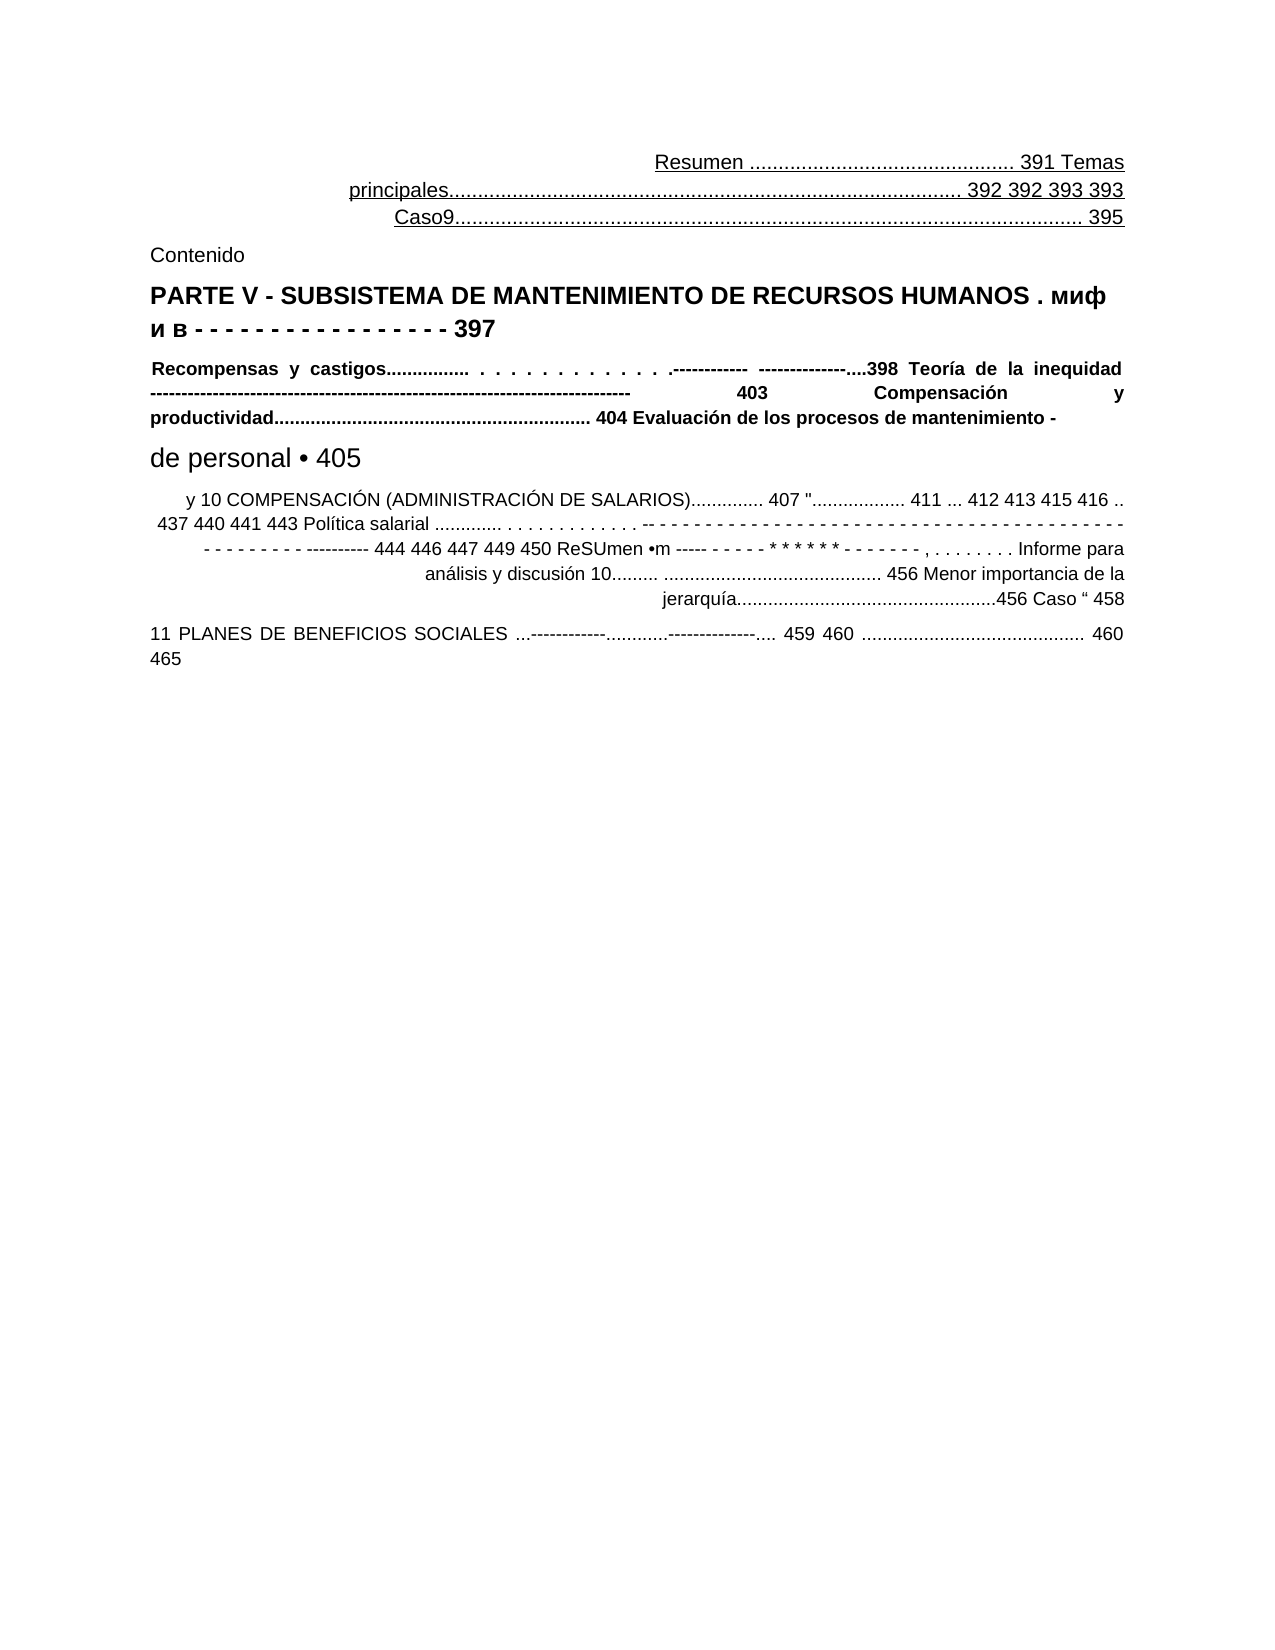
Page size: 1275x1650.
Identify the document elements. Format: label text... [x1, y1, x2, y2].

text Recompensas y castigos................ . . . . . . . . . . . . .------------ --------------....398 Teoría de la inequidad ----------------------------------------------------------------------------- 403 Compensación y productividad............................................................. 404 Evaluación de los procesos de mantenimiento - [150, 357, 1125, 428]
text 11 PLANES DE BENEFICIOS SOCIALES ...------------............--------------.... 459 460 ........................................... 460 465 [150, 623, 1125, 669]
text PARTE V - SUBSISTEMA DE MANTENIMIENTO DE RECURSOS HUMANOS . миф и в - - - - - - - - - - - - - - - - - 397 [150, 281, 1125, 343]
text Contenido [150, 243, 1125, 267]
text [150, 150, 1125, 229]
text de personal • 405 [150, 442, 1125, 473]
text y 10 COMPENSACIÓN (ADMINISTRACIÓN DE SALARIOS).............. 407 ".................. 411 ... 412 413 415 416 .. 437 440 441 443 Política salarial ............. . . . . . . . . . . . . . -- - - - - - - - - - - - - - - - - - - - - - - - - - - - - - - - - - - - - - - - - - - - - - - - - - - ---------- 444 446 447 449 450 ReSUmen •m ----- - - - - - * * * * * * - - - - - - - , . . . . . . . . Informe para análisis y discusión 10......... .......................................... 456 Menor importancia de la jerarquía..................................................456 Caso “ 458 [150, 488, 1125, 609]
